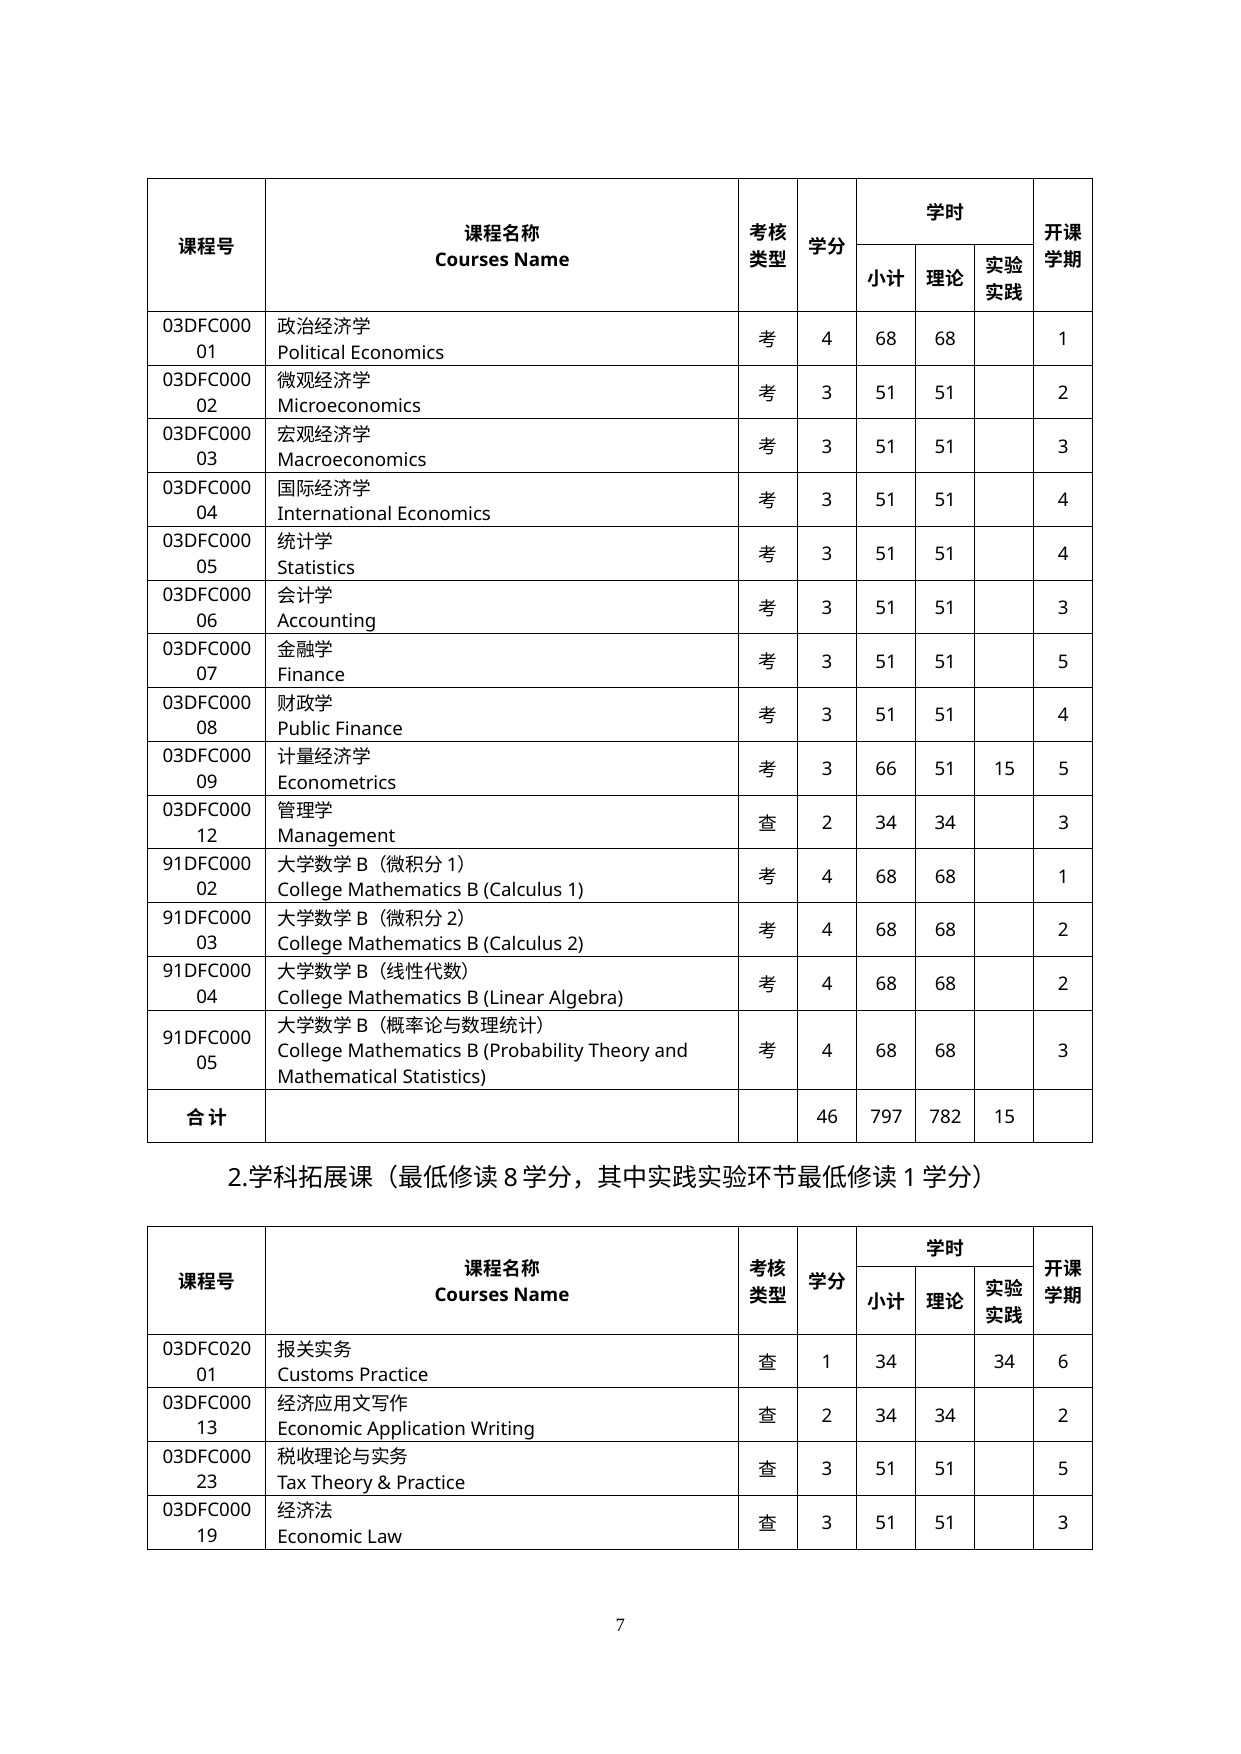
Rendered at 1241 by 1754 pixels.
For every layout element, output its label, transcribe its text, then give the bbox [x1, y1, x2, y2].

table_cell 68 [916, 849, 974, 902]
table_cell 4 [798, 957, 856, 1009]
table_cell 03DFC00007 [148, 634, 265, 687]
table_cell 68 [857, 1011, 915, 1089]
table_cell [1034, 1090, 1092, 1142]
table_cell 34 [916, 1388, 974, 1441]
table_cell 4 [798, 1011, 856, 1089]
table_cell 4 [1034, 473, 1092, 526]
table_cell 5 [1034, 742, 1092, 794]
table_header 课程名称 Courses Name [266, 1227, 738, 1333]
table_cell 782 [916, 1090, 974, 1142]
table_cell [975, 1496, 1033, 1548]
table_header 学时 [857, 1227, 1033, 1266]
table_cell 51 [916, 688, 974, 741]
table_cell 小计 [857, 1267, 915, 1333]
table_cell [975, 1388, 1033, 1441]
table_cell 考 [739, 581, 797, 633]
table_cell 3 [798, 419, 856, 472]
table_cell 实验 实践 [975, 1267, 1033, 1333]
table_cell 2 [798, 796, 856, 848]
table_cell [975, 849, 1033, 902]
table_cell 46 [798, 1090, 856, 1142]
table_cell 理论 [916, 245, 974, 311]
table_cell 国际经济学 International Economics [266, 473, 738, 526]
table_cell 考 [739, 527, 797, 579]
table_cell [975, 1011, 1033, 1089]
table_cell 实验 实践 [975, 245, 1033, 311]
table_cell 51 [916, 366, 974, 418]
table_cell 68 [916, 312, 974, 364]
table_header 开课 学期 [1034, 179, 1092, 311]
table_cell 查 [739, 1442, 797, 1495]
table_cell 考 [739, 849, 797, 902]
table_cell 51 [916, 634, 974, 687]
table_cell 3 [1034, 419, 1092, 472]
table_cell 1 [798, 1335, 856, 1387]
table_cell 68 [857, 849, 915, 902]
table_cell 合 计 [148, 1090, 265, 1142]
table_cell 查 [739, 1388, 797, 1441]
table_cell 91DFC00003 [148, 903, 265, 956]
table_cell [975, 527, 1033, 579]
table_cell 51 [857, 527, 915, 579]
table_cell 3 [798, 527, 856, 579]
table_cell 计量经济学 Econometrics [266, 742, 738, 794]
table_cell 03DFC00009 [148, 742, 265, 794]
table_cell 91DFC00002 [148, 849, 265, 902]
table_cell 4 [1034, 688, 1092, 741]
table_cell 15 [975, 742, 1033, 794]
table_cell 金融学 Finance [266, 634, 738, 687]
table_cell 3 [1034, 796, 1092, 848]
table_cell 1 [1034, 849, 1092, 902]
table_cell 3 [798, 1496, 856, 1548]
table_cell [975, 796, 1033, 848]
table_cell 3 [798, 1442, 856, 1495]
table_cell 考 [739, 473, 797, 526]
table_cell 51 [857, 688, 915, 741]
table_cell 统计学 Statistics [266, 527, 738, 579]
table_cell 68 [916, 1011, 974, 1089]
table_cell [739, 1090, 797, 1142]
table_cell 51 [916, 473, 974, 526]
table_cell 2 [1034, 366, 1092, 418]
table_cell 51 [916, 581, 974, 633]
table_cell 03DFC02001 [148, 1335, 265, 1387]
table_cell 51 [857, 473, 915, 526]
table_cell 03DFC00008 [148, 688, 265, 741]
table_cell 小计 [857, 245, 915, 311]
table_cell 税收理论与实务 Tax Theory & Practice [266, 1442, 738, 1495]
table_cell 5 [1034, 634, 1092, 687]
table_header 课程号 [148, 179, 265, 311]
table_cell [975, 1442, 1033, 1495]
table_cell 03DFC00019 [148, 1496, 265, 1548]
table_header 考核 类型 [739, 1227, 797, 1333]
table_cell 51 [916, 527, 974, 579]
table_cell 03DFC00004 [148, 473, 265, 526]
table_header 学时 [857, 179, 1033, 243]
table_cell [975, 957, 1033, 1009]
table_cell [975, 419, 1033, 472]
table_cell 经济应用文写作 Economic Application Writing [266, 1388, 738, 1441]
table_cell 03DFC00013 [148, 1388, 265, 1441]
table_cell 考 [739, 1011, 797, 1089]
table_cell 考 [739, 742, 797, 794]
table_cell 03DFC00023 [148, 1442, 265, 1495]
table_cell 68 [916, 957, 974, 1009]
table_cell 68 [916, 903, 974, 956]
table_cell 2 [1034, 903, 1092, 956]
table_cell 会计学 Accounting [266, 581, 738, 633]
table_cell 4 [798, 312, 856, 364]
table_cell 经济法 Economic Law [266, 1496, 738, 1548]
table_cell 91DFC00004 [148, 957, 265, 1009]
table_cell 03DFC00005 [148, 527, 265, 579]
table_cell 51 [916, 419, 974, 472]
table_cell 51 [916, 1496, 974, 1548]
table_cell 管理学 Management [266, 796, 738, 848]
table_header 课程号 [148, 1227, 265, 1333]
table_cell 03DFC00003 [148, 419, 265, 472]
table_cell 3 [1034, 1496, 1092, 1548]
table_cell 3 [1034, 1011, 1092, 1089]
table_cell 51 [857, 1496, 915, 1548]
table_cell 4 [798, 849, 856, 902]
table_cell 报关实务 Customs Practice [266, 1335, 738, 1387]
table_cell 34 [857, 1335, 915, 1387]
table_cell 34 [916, 796, 974, 848]
table_header 开课 学期 [1034, 1227, 1092, 1333]
table_cell 2 [1034, 1388, 1092, 1441]
table_cell [975, 366, 1033, 418]
table_cell 51 [857, 634, 915, 687]
table_cell [975, 634, 1033, 687]
table_cell 51 [857, 1442, 915, 1495]
table_cell 考 [739, 634, 797, 687]
table_cell [975, 688, 1033, 741]
table_cell 3 [798, 634, 856, 687]
table_cell 3 [798, 688, 856, 741]
table_cell 51 [916, 742, 974, 794]
table_cell 查 [739, 1496, 797, 1548]
table_cell 15 [975, 1090, 1033, 1142]
table_cell 考 [739, 419, 797, 472]
table_cell 考 [739, 903, 797, 956]
text 2.学科拓展课（最低修读8学分，其中实践实验环节最低修读1学分） [177, 1143, 1063, 1208]
table_cell 政治经济学 Political Economics [266, 312, 738, 364]
table_cell 51 [857, 366, 915, 418]
table_cell 51 [857, 581, 915, 633]
table_cell 91DFC00005 [148, 1011, 265, 1089]
table_cell 大学数学B（概率论与数理统计） College Mathematics B (Probability Theory and Mathematical Statistics) [266, 1011, 738, 1089]
table_cell 03DFC00006 [148, 581, 265, 633]
table_header 课程名称 Courses Name [266, 179, 738, 311]
table_cell 考 [739, 366, 797, 418]
table_cell [975, 903, 1033, 956]
table_cell 1 [1034, 312, 1092, 364]
table_cell 51 [857, 419, 915, 472]
table_cell 3 [798, 366, 856, 418]
table_cell 68 [857, 903, 915, 956]
table_cell 03DFC00001 [148, 312, 265, 364]
table_cell [975, 473, 1033, 526]
table_cell [916, 1335, 974, 1387]
table_cell 2 [1034, 957, 1092, 1009]
table_cell [975, 312, 1033, 364]
table_cell 34 [857, 796, 915, 848]
table_header 考核 类型 [739, 179, 797, 311]
table_cell 考 [739, 688, 797, 741]
table_cell 797 [857, 1090, 915, 1142]
table_cell 4 [1034, 527, 1092, 579]
table_cell 3 [1034, 581, 1092, 633]
table_cell 2 [798, 1388, 856, 1441]
table_cell 51 [916, 1442, 974, 1495]
table_cell 68 [857, 312, 915, 364]
table_cell 大学数学B（线性代数） College Mathematics B (Linear Algebra) [266, 957, 738, 1009]
table_cell [266, 1090, 738, 1142]
table_cell 34 [857, 1388, 915, 1441]
table_cell 考 [739, 957, 797, 1009]
table_cell 03DFC00002 [148, 366, 265, 418]
table_header 学分 [798, 1227, 856, 1333]
table_cell 考 [739, 312, 797, 364]
table_cell [975, 581, 1033, 633]
table_cell 3 [798, 473, 856, 526]
table_cell 03DFC00012 [148, 796, 265, 848]
table_cell 5 [1034, 1442, 1092, 1495]
table_cell 6 [1034, 1335, 1092, 1387]
table_cell 3 [798, 742, 856, 794]
table_cell 34 [975, 1335, 1033, 1387]
table_cell 宏观经济学 Macroeconomics [266, 419, 738, 472]
table_cell 68 [857, 957, 915, 1009]
table_cell 3 [798, 581, 856, 633]
table_cell 大学数学B（微积分2） College Mathematics B (Calculus 2) [266, 903, 738, 956]
table_cell 查 [739, 1335, 797, 1387]
table_cell 大学数学B（微积分1） College Mathematics B (Calculus 1) [266, 849, 738, 902]
table_cell 4 [798, 903, 856, 956]
table_cell 微观经济学 Microeconomics [266, 366, 738, 418]
table_cell 财政学 Public Finance [266, 688, 738, 741]
table_cell 66 [857, 742, 915, 794]
table_cell 查 [739, 796, 797, 848]
table_cell 理论 [916, 1267, 974, 1333]
table_header 学分 [798, 179, 856, 311]
